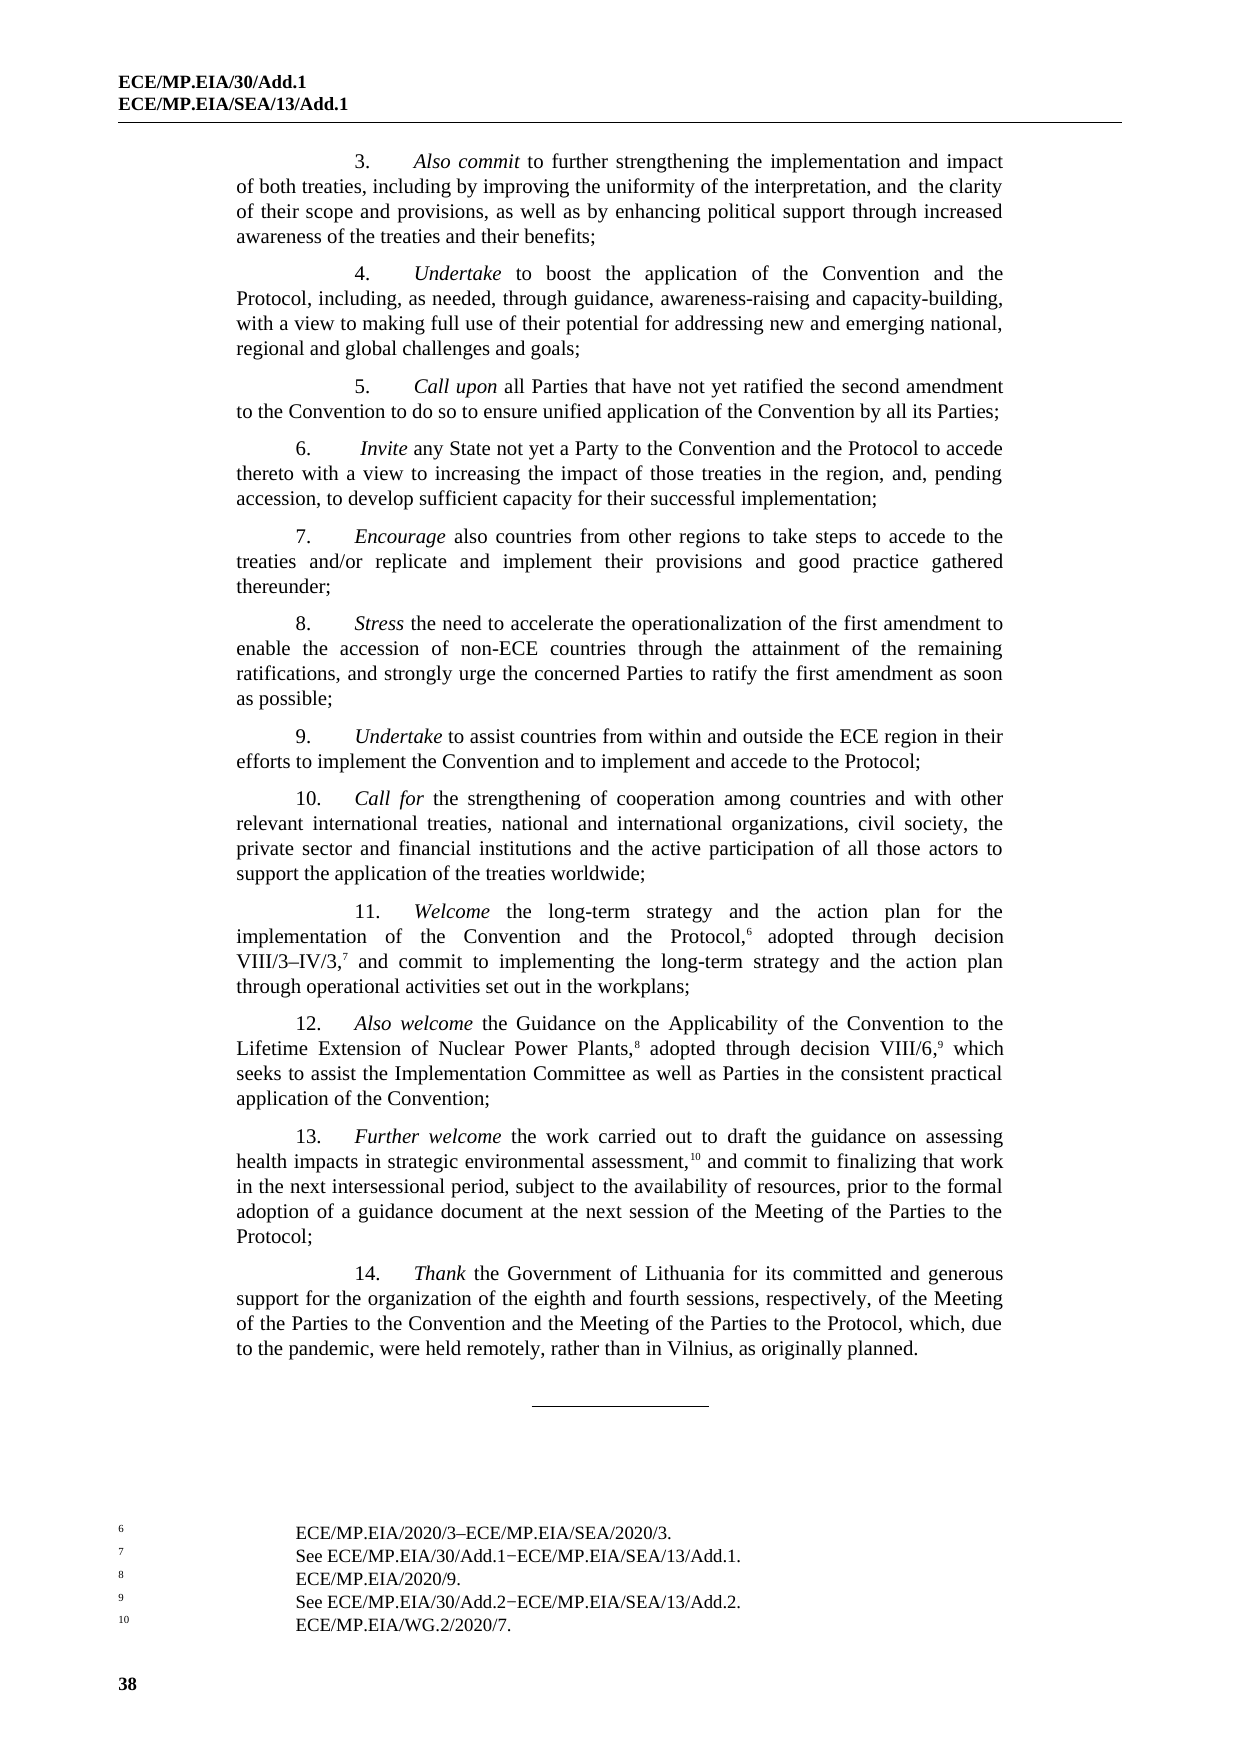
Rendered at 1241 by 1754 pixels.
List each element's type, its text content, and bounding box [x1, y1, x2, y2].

text 5. Call upon all Parties that have not yet ratified the second amendment to the Convention to do so to ensure unified application of the Convention by all its Parties; [236, 373, 1004, 423]
text 6. Invite any State not yet a Party to the Convention and the Protocol to accede thereto with a view to increasing the impact of those treaties in the region, and, pending accession, to develop sufficient capacity for their successful implementation; [236, 435, 1004, 510]
text 9. Undertake to assist countries from within and outside the ECE region in their efforts to implement the Convention and to implement and accede to the Protocol; [236, 723, 1004, 773]
text 11. Welcome the long-term strategy and the action plan for the implementation of the Convention and the Protocol, adopted through decision VIII/3–IV/3, and commit to implementing the long-term strategy and the action plan through operational activities set out in the workplans; [236, 898, 1004, 998]
text 4. Undertake to boost the application of the Convention and the Protocol, including, as needed, through guidance, awareness-raising and capacity-building, with a view to making full use of their potential for addressing new and emerging national, regional and global challenges and goals; [236, 260, 1004, 360]
text 8. Stress the need to accelerate the operationalization of the first amendment to enable the accession of non-ECE countries through the attainment of the remaining ratifications, and strongly urge the concerned Parties to ratify the first amendment as soon as possible; [236, 610, 1004, 710]
text 12. Also welcome the Guidance on the Applicability of the Convention to the Lifetime Extension of Nuclear Power Plants, adopted through decision VIII/6, which seeks to assist the Implementation Committee as well as Parties in the consistent practical application of the Convention; [236, 1010, 1004, 1110]
text 7. Encourage also countries from other regions to take steps to accede to the treaties and/or replicate and implement their provisions and good practice gathered thereunder; [236, 523, 1004, 598]
text 3. Also commit to further strengthening the implementation and impact of both treaties, including by improving the uniformity of the interpretation, and the clarity of their scope and provisions, as well as by enhancing political support through increased awareness of the treaties and their benefits; [236, 148, 1004, 248]
text 14. Thank the Government of Lithuania for its committed and generous support for the organization of the eighth and fourth sessions, respectively, of the Meeting of the Parties to the Convention and the Meeting of the Parties to the Protocol, which, due to the pandemic, were held remotely, rather than in Vilnius, as originally planned. [236, 1260, 1004, 1360]
text 13. Further welcome the work carried out to draft the guidance on assessing health impacts in strategic environmental assessment, and commit to finalizing that work in the next intersessional period, subject to the availability of resources, prior to the formal adoption of a guidance document at the next session of the Meeting of the Parties to the Protocol; [236, 1123, 1004, 1248]
text 10. Call for the strengthening of cooperation among countries and with other relevant international treaties, national and international organizations, civil society, the private sector and financial institutions and the active participation of all those actors to support the application of the treaties worldwide; [236, 785, 1004, 885]
